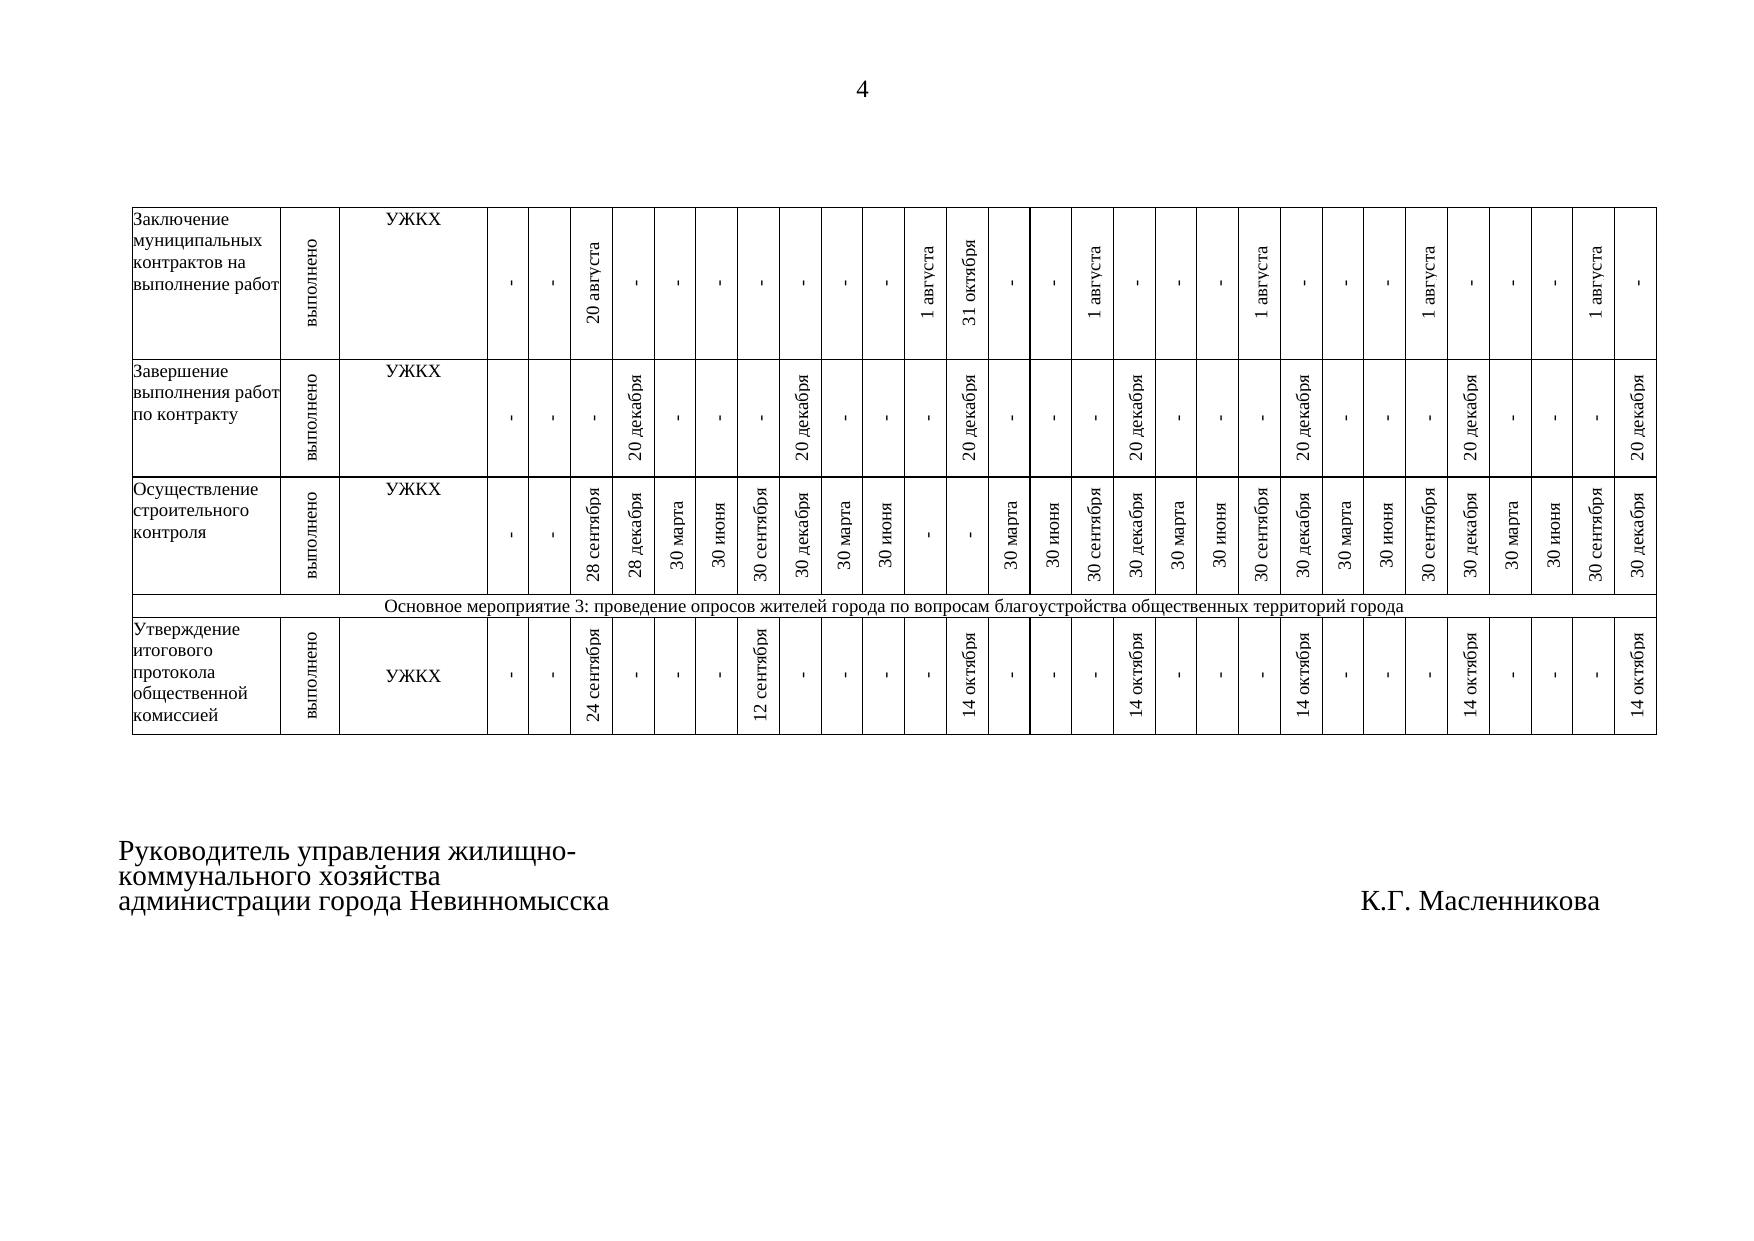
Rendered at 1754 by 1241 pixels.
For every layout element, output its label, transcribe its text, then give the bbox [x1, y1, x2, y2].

table_cell - [1490, 360, 1531, 476]
table_cell - [529, 208, 570, 359]
table_cell - [529, 478, 570, 594]
table_cell - [1114, 208, 1155, 359]
table_cell - [571, 360, 612, 476]
table_cell 14 октября [1281, 618, 1322, 734]
table_cell 20 декабря [780, 360, 821, 476]
table_cell - [488, 360, 528, 476]
table_cell - [905, 478, 946, 594]
table_cell - [1532, 618, 1572, 734]
table_cell 30 декабря [1114, 478, 1155, 594]
table_cell 30 сентября [1406, 478, 1447, 594]
table_cell - [613, 208, 654, 359]
text администрации города Невинномысска К.Г. Масленникова [118, 891, 1606, 916]
table_cell - [863, 360, 904, 476]
table_cell 30 сентября [1239, 478, 1280, 594]
table_cell - [488, 208, 528, 359]
table_cell - [1072, 618, 1113, 734]
table_cell Заключение муниципальных контрактов на выполнение работ [133, 208, 280, 359]
table_cell - [1156, 360, 1196, 476]
table_cell выполнено [281, 208, 339, 359]
table_cell - [1156, 618, 1196, 734]
table_cell - [947, 478, 988, 594]
table_cell 20 декабря [1281, 360, 1322, 476]
table_cell 1 августа [1573, 208, 1614, 359]
table_cell УЖКХ [340, 208, 487, 359]
table_cell - [989, 208, 1029, 359]
table_cell 14 октября [1114, 618, 1155, 734]
table_cell 1 августа [1072, 208, 1113, 359]
table_cell - [780, 618, 821, 734]
table_cell - [1573, 618, 1614, 734]
table_cell - [738, 360, 779, 476]
table_cell 30 июня [863, 478, 904, 594]
table_cell 30 марта [1490, 478, 1531, 594]
table_cell 1 августа [1239, 208, 1280, 359]
table_cell - [613, 618, 654, 734]
table_cell - [696, 618, 737, 734]
table_cell - [529, 618, 570, 734]
table_cell 30 июня [1197, 478, 1238, 594]
table_cell 24 сентября [571, 618, 612, 734]
table_cell УЖКХ [340, 360, 487, 476]
table_cell 30 декабря [1448, 478, 1489, 594]
table_cell - [696, 208, 737, 359]
table_cell Утверждение итогового протокола общественной комиссией [133, 618, 280, 734]
table_cell - [1364, 360, 1405, 476]
table_cell - [863, 208, 904, 359]
table_cell 30 июня [696, 478, 737, 594]
table_cell - [1156, 208, 1196, 359]
table_cell - [655, 360, 695, 476]
table_cell 30 декабря [1615, 478, 1656, 594]
table_cell - [1490, 208, 1531, 359]
table_cell - [1239, 618, 1280, 734]
table_cell - [905, 360, 946, 476]
table_cell 20 декабря [1615, 360, 1656, 476]
table_cell 30 июня [1532, 478, 1572, 594]
table_cell - [905, 618, 946, 734]
table_cell 30 марта [989, 478, 1029, 594]
table_cell - [696, 360, 737, 476]
table_cell 31 октября [947, 208, 988, 359]
table_cell - [1072, 360, 1113, 476]
table_cell - [488, 478, 528, 594]
table_cell 28 декабря [613, 478, 654, 594]
table_cell выполнено [281, 360, 339, 476]
table_cell Завершение выполнения работ по контракту [133, 360, 280, 476]
table_cell - [655, 618, 695, 734]
table_cell 28 сентября [571, 478, 612, 594]
table_cell - [1532, 208, 1572, 359]
table_cell 20 декабря [1448, 360, 1489, 476]
text коммунального хозяйства [118, 866, 1606, 891]
table_cell - [488, 618, 528, 734]
table_cell - [822, 618, 862, 734]
table_cell - [1532, 360, 1572, 476]
table_cell 20 декабря [613, 360, 654, 476]
table_cell - [1197, 618, 1238, 734]
table_cell - [1448, 208, 1489, 359]
table_cell - [738, 208, 779, 359]
table_cell 14 октября [947, 618, 988, 734]
table_cell - [1490, 618, 1531, 734]
table_cell - [1197, 360, 1238, 476]
table_cell УЖКХ [340, 618, 487, 734]
table_cell 30 декабря [780, 478, 821, 594]
table_cell 12 сентября [738, 618, 779, 734]
table_cell - [822, 208, 862, 359]
table_cell выполнено [281, 478, 339, 594]
table_cell 30 марта [822, 478, 862, 594]
table_cell - [1323, 208, 1363, 359]
table_cell 14 октября [1615, 618, 1656, 734]
table_cell - [989, 618, 1029, 734]
table_cell - [1031, 618, 1071, 734]
table_cell 30 декабря [1281, 478, 1322, 594]
table_cell - [780, 208, 821, 359]
table_cell - [1031, 208, 1071, 359]
table_cell Основное мероприятие 3: проведение опросов жителей города по вопросам благоустройства общественных территорий города [133, 595, 1656, 617]
table_cell 20 декабря [947, 360, 988, 476]
table_cell - [822, 360, 862, 476]
table_cell - [1615, 208, 1656, 359]
table_cell - [989, 360, 1029, 476]
table_cell 14 октября [1448, 618, 1489, 734]
table_cell 30 сентября [738, 478, 779, 594]
table_cell - [1197, 208, 1238, 359]
table_cell - [1323, 360, 1363, 476]
table_cell - [1406, 618, 1447, 734]
table_cell - [863, 618, 904, 734]
table_cell 20 декабря [1114, 360, 1155, 476]
table_cell - [1031, 360, 1071, 476]
table_cell 30 марта [655, 478, 695, 594]
table_cell - [1406, 360, 1447, 476]
table_cell - [1573, 360, 1614, 476]
table_cell - [1239, 360, 1280, 476]
table_cell - [1364, 618, 1405, 734]
table_cell - [529, 360, 570, 476]
table_cell 1 августа [905, 208, 946, 359]
table_cell Осуществление строительного контроля [133, 478, 280, 594]
table_cell 30 марта [1156, 478, 1196, 594]
table_cell 30 июня [1031, 478, 1071, 594]
table_cell выполнено [281, 618, 339, 734]
table_cell - [1323, 618, 1363, 734]
text Руководитель управления жилищно- [118, 841, 1606, 866]
table_cell 1 августа [1406, 208, 1447, 359]
table_cell - [1281, 208, 1322, 359]
table_cell 20 августа [571, 208, 612, 359]
table_cell 30 сентября [1573, 478, 1614, 594]
table_cell - [655, 208, 695, 359]
table_cell - [1364, 208, 1405, 359]
table_cell 30 сентября [1072, 478, 1113, 594]
table_cell 30 марта [1323, 478, 1363, 594]
table_cell УЖКХ [340, 478, 487, 594]
table_cell 30 июня [1364, 478, 1405, 594]
